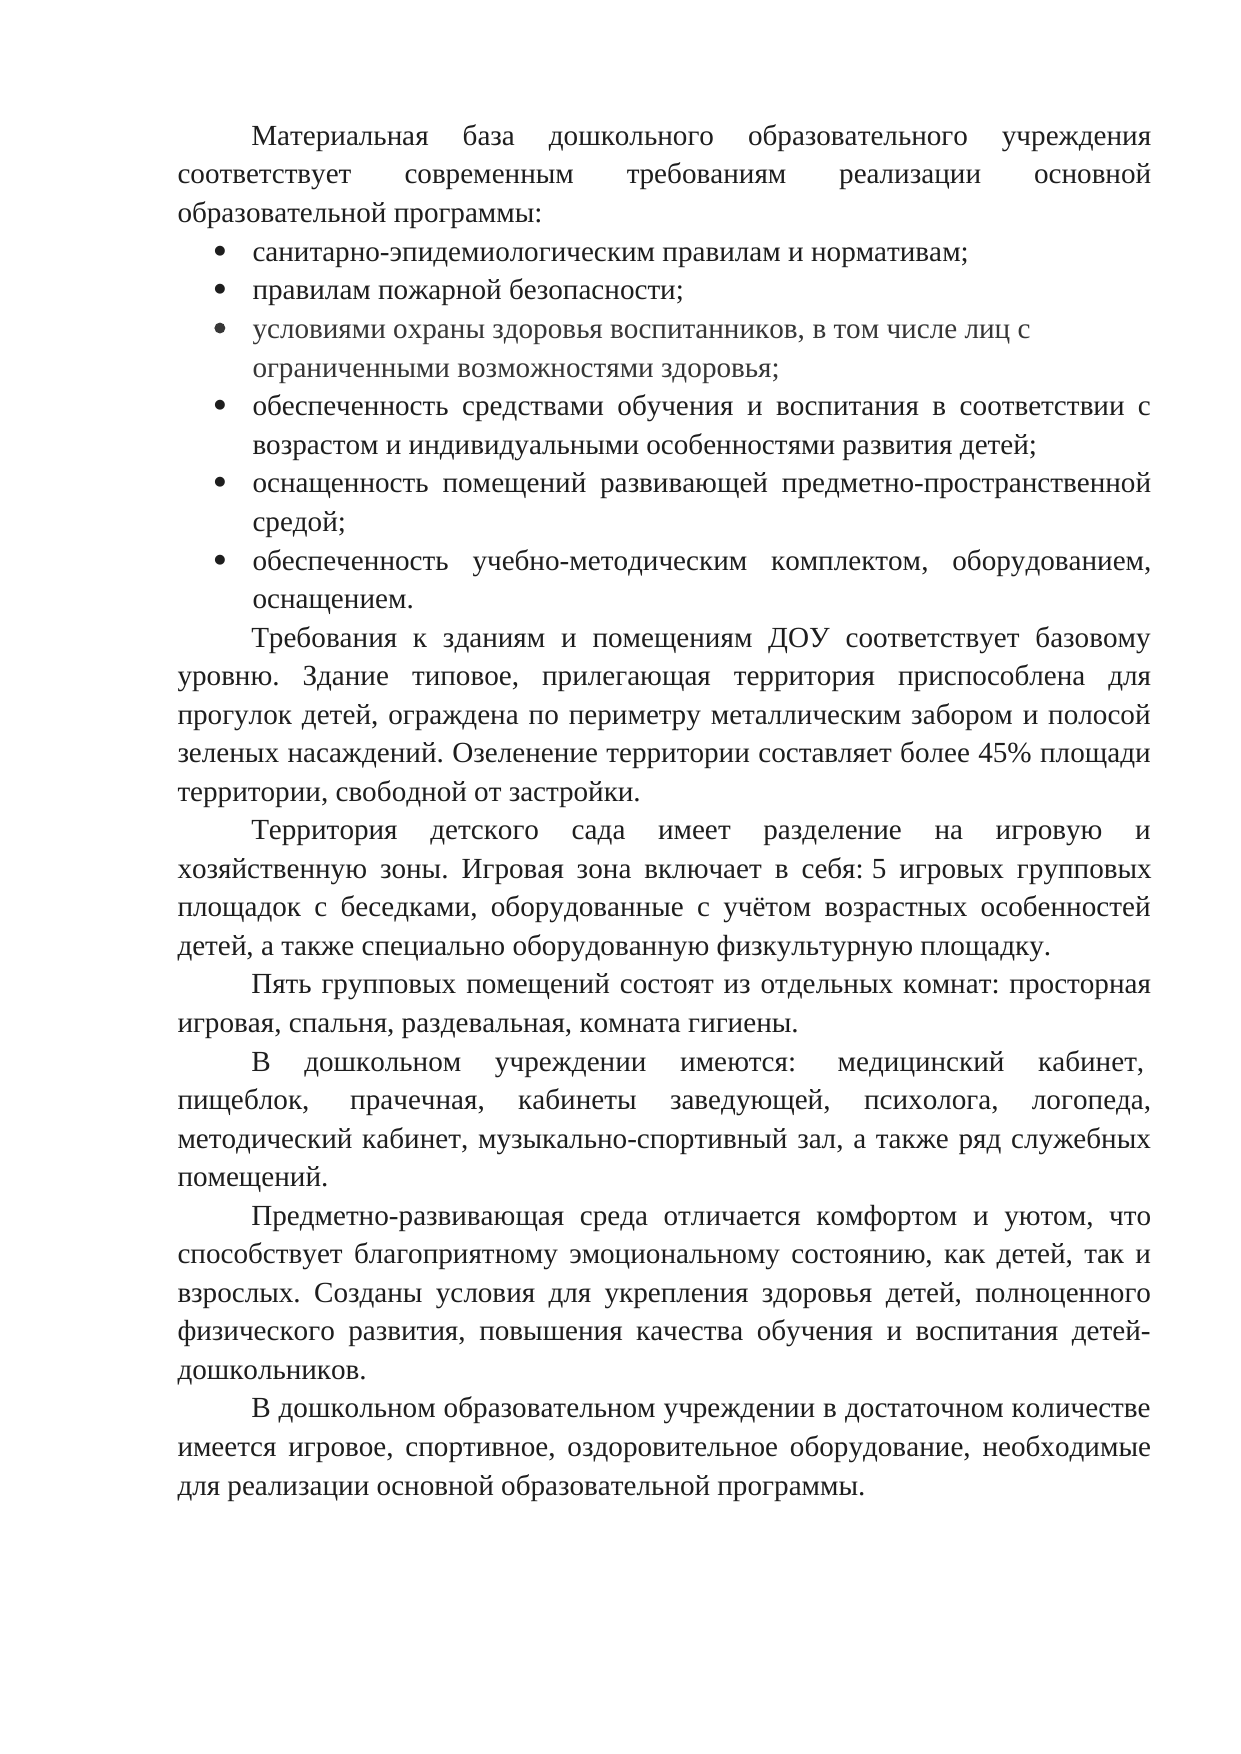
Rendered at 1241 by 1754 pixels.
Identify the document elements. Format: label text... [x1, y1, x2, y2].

list правилам пожарной безопасности; [215, 272, 1152, 306]
text Предметно-развивающая среда отличается комфортом и уютом, что способствует благоприятному эмоциональному состоянию, как детей, так и взрослых. Созданы условия для укрепления здоровья детей, полноценного физического развития, повышения качества обучения и воспитания детей-дошкольников. [177, 1198, 1152, 1386]
text Территория детского сада имеет разделение на игровую и хозяйственную зоны. Игровая зона включает в себя: 5 игровых групповых площадок с беседками, оборудованные с учётом возрастных особенностей детей, а также специально оборудованную физкультурную площадку. [177, 812, 1152, 962]
list условиями охраны здоровья воспитанников, в том числе лиц с ограниченными возможностями здоровья; [215, 311, 1152, 383]
list оснащенность помещений развивающей предметно-пространственной средой; [215, 465, 1152, 538]
text Требования к зданиям и помещениям ДОУ соответствует базовому уровню. Здание типовое, прилегающая территория приспособлена для прогулок детей, ограждена по периметру металлическим забором и полосой зеленых насаждений. Озеленение территории составляет более 45% площади территории, свободной от застройки. [177, 620, 1152, 807]
text В дошкольном учреждении имеются: медицинский кабинет, пищеблок, прачечная, кабинеты заведующей, психолога, логопеда, методический кабинет, музыкально-спортивный зал, а также ряд служебных помещений. [177, 1044, 1152, 1193]
text Материальная база дошкольного образовательного учреждения соответствует современным требованиям реализации основной образовательной программы: [177, 118, 1152, 229]
text В дошкольном образовательном учреждении в достаточном количестве имеется игровое, спортивное, оздоровительное оборудование, необходимые для реализации основной образовательной программы. [177, 1391, 1152, 1501]
text Пять групповых помещений состоят из отдельных комнат: просторная игровая, спальня, раздевальная, комната гигиены. [177, 967, 1152, 1039]
list обеспеченность средствами обучения и воспитания в соответствии с возрастом и индивидуальными особенностями развития детей; [215, 388, 1152, 460]
list санитарно-эпидемиологическим правилам и нормативам; [215, 234, 1152, 267]
list обеспеченность учебно-методическим комплектом, оборудованием, оснащением. [215, 543, 1152, 615]
